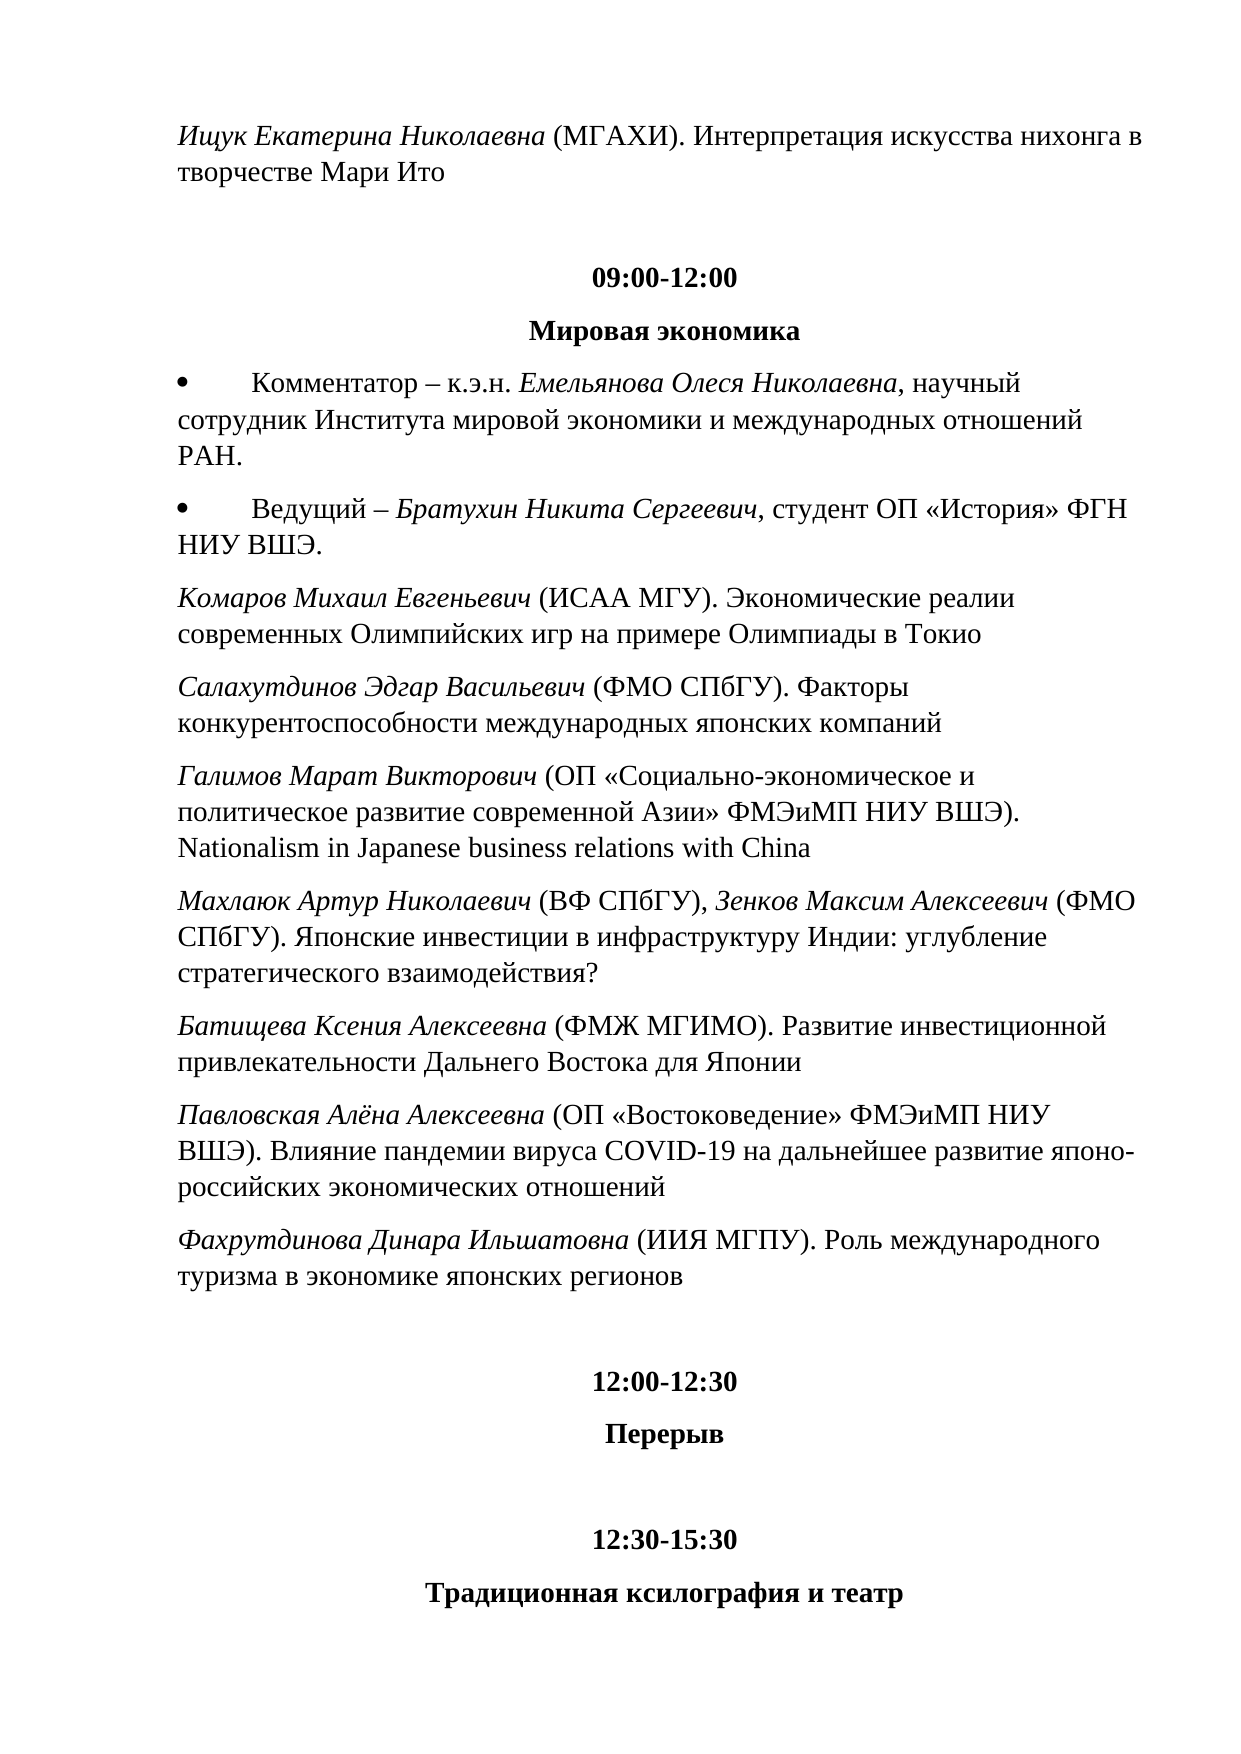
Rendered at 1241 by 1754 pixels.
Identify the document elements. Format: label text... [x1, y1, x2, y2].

text 12:30-15:30 [177, 1522, 1152, 1556]
text Ищук Екатерина Николаевна (МГАХИ). Интерпретация искусства нихонга в творчестве Мари Ито [177, 118, 1152, 188]
text Махлаюк Артур Николаевич (ВФ СПбГУ), Зенков Максим Алексеевич (ФМО СПбГУ). Японские инвестиции в инфраструктуру Индии: углубление стратегического взаимодействия? [177, 883, 1152, 989]
text Традиционная ксилография и театр [177, 1575, 1152, 1608]
text Комаров Михаил Евгеньевич (ИСАА МГУ). Экономические реалии современных Олимпийских игр на примере Олимпиады в Токио [177, 580, 1152, 649]
text Павловская Алёна Алексеевна (ОП «Востоковедение» ФМЭиМП НИУ ВШЭ). Влияние пандемии вируса COVID-19 на дальнейшее развитие японо-российских экономических отношений [177, 1097, 1152, 1203]
list Ведущий – Братухин Никита Сергеевич, студент ОП «История» ФГН НИУ ВШЭ. [177, 491, 1152, 561]
text Салахутдинов Эдгар Васильевич (ФМО СПбГУ). Факторы конкурентоспособности международных японских компаний [177, 669, 1152, 738]
text Фахрутдинова Динара Ильшатовна (ИИЯ МГПУ). Роль международного туризма в экономике японских регионов [177, 1222, 1152, 1292]
text Галимов Марат Викторович (ОП «Социально-экономическое и политическое развитие современной Азии» ФМЭиМП НИУ ВШЭ). Nationalism in Japanese business relations with China [177, 758, 1152, 863]
text Мировая экономика [177, 313, 1152, 346]
text Батищева Ксения Алексеевна (ФМЖ МГИМО). Развитие инвестиционной привлекательности Дальнего Востока для Японии [177, 1008, 1152, 1078]
text Перерыв [177, 1417, 1152, 1450]
list Комментатор – к.э.н. Емельянова Олеся Николаевна, научный сотрудник Института мировой экономики и международных отношений РАН. [177, 366, 1152, 471]
text 09:00-12:00 [177, 260, 1152, 293]
text 12:00-12:30 [177, 1364, 1152, 1397]
